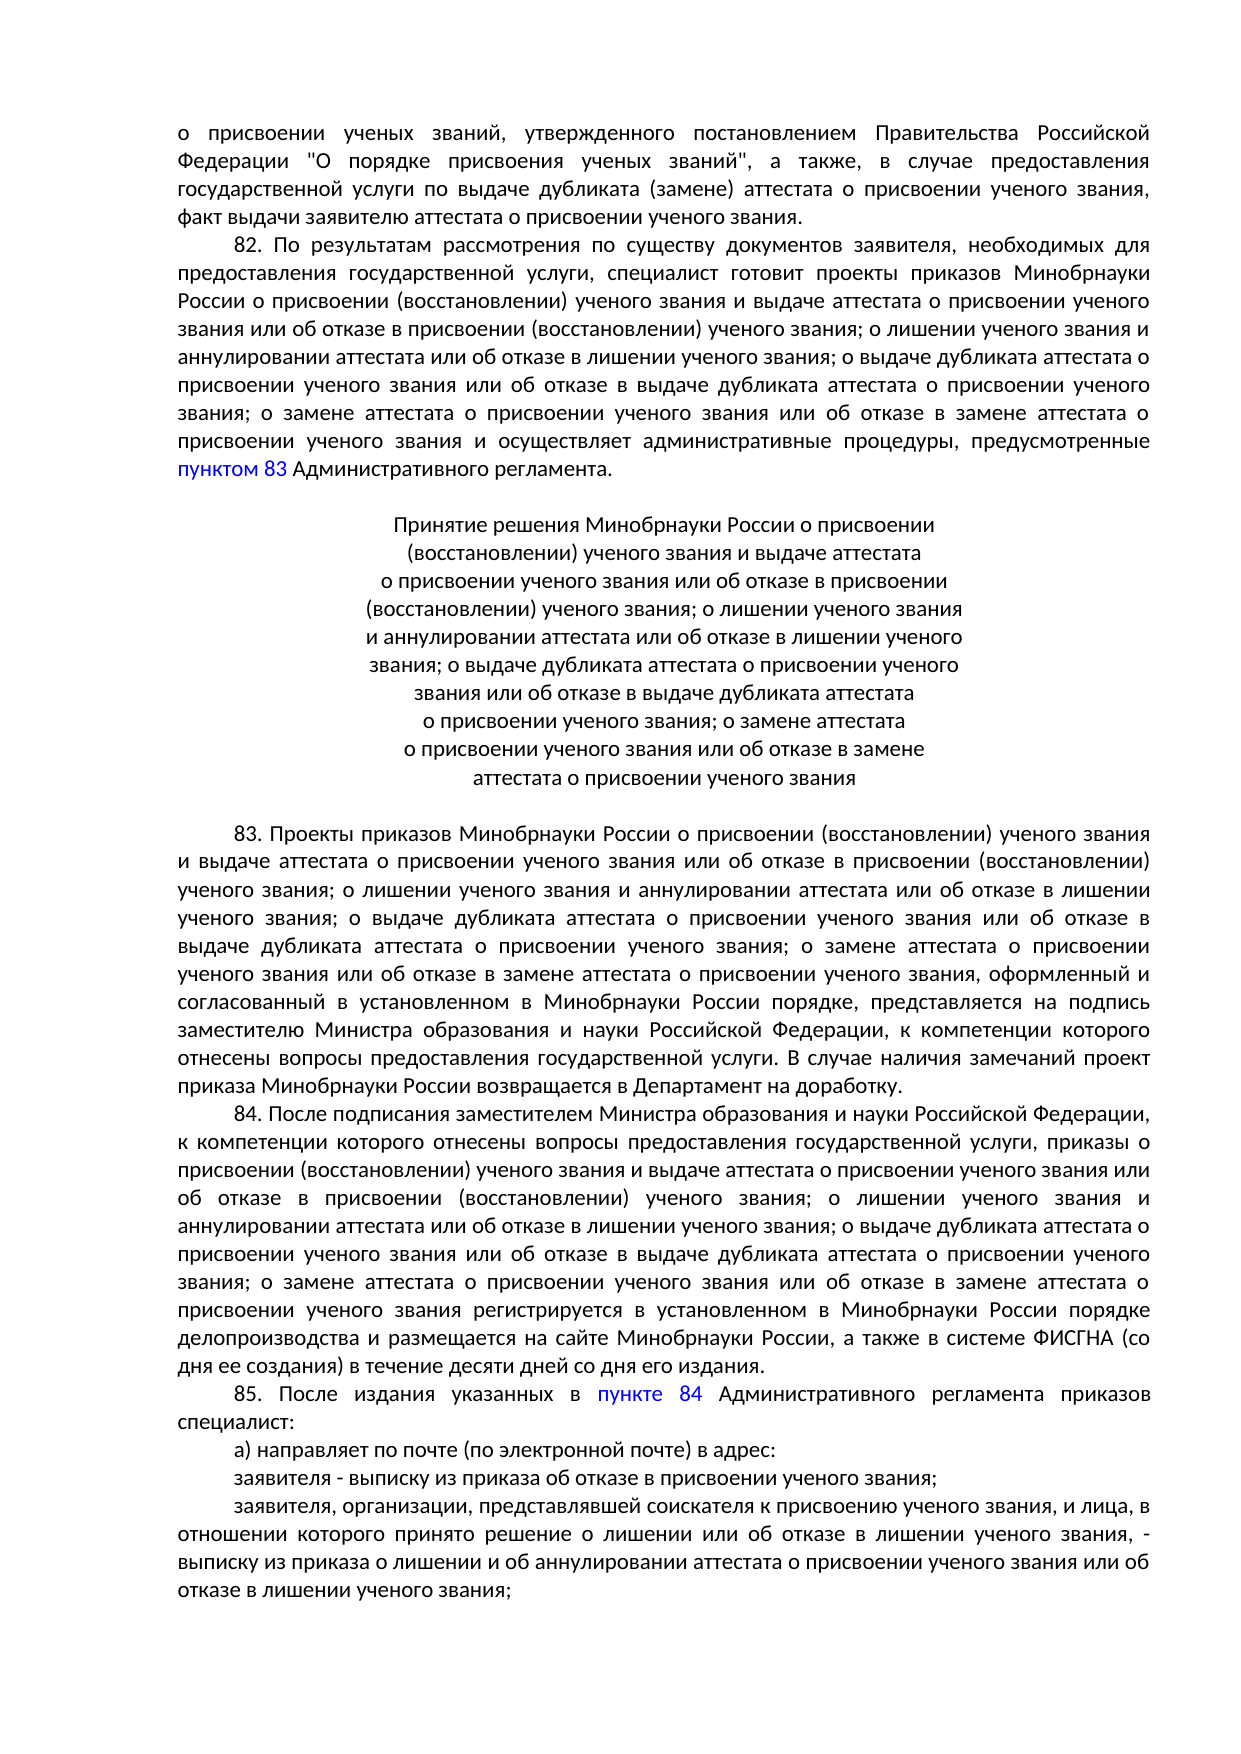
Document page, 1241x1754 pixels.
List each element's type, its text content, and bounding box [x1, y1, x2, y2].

text о присвоении ученого звания; о замене аттестата [177, 707, 1152, 734]
text заявителя, организации, представлявшей соискателя к присвоению ученого звания, и лица, в отношении которого принято решение о лишении или об отказе в лишении ученого звания, - выписку из приказа о лишении и об аннулировании аттестата о присвоении ученого звания или об отказе в лишении ученого звания; [177, 1491, 1152, 1603]
text о присвоении ученого звания или об отказе в присвоении [177, 566, 1152, 594]
text (восстановлении) ученого звания и выдаче аттестата [177, 538, 1152, 566]
text звания или об отказе в выдаче дубликата аттестата [177, 678, 1152, 707]
text Принятие решения Минобрнауки России о присвоении [177, 510, 1152, 538]
text 85. После издания указанных в пункте 84 Административного регламента приказов специалист: [177, 1379, 1152, 1435]
text звания; о выдаче дубликата аттестата о присвоении ученого [177, 651, 1152, 678]
text а) направляет по почте (по электронной почте) в адрес: [177, 1435, 1152, 1463]
text 84. После подписания заместителем Министра образования и науки Российской Федерации, к компетенции которого отнесены вопросы предоставления государственной услуги, приказы о присвоении (восстановлении) ученого звания и выдаче аттестата о присвоении ученого звания или об отказе в присвоении (восстановлении) ученого звания; о лишении ученого звания и аннулировании аттестата или об отказе в лишении ученого звания; о выдаче дубликата аттестата о присвоении ученого звания или об отказе в выдаче дубликата аттестата о присвоении ученого звания; о замене аттестата о присвоении ученого звания или об отказе в замене аттестата о присвоении ученого звания регистрируется в установленном в Минобрнауки России порядке делопроизводства и размещается на сайте Минобрнауки России, а также в системе ФИСГНА (со дня ее создания) в течение десяти дней со дня его издания. [177, 1099, 1152, 1379]
text (восстановлении) ученого звания; о лишении ученого звания [177, 594, 1152, 622]
text 83. Проекты приказов Минобрнауки России о присвоении (восстановлении) ученого звания и выдаче аттестата о присвоении ученого звания или об отказе в присвоении (восстановлении) ученого звания; о лишении ученого звания и аннулировании аттестата или об отказе в лишении ученого звания; о выдаче дубликата аттестата о присвоении ученого звания или об отказе в выдаче дубликата аттестата о присвоении ученого звания; о замене аттестата о присвоении ученого звания или об отказе в замене аттестата о присвоении ученого звания, оформленный и согласованный в установленном в Минобрнауки России порядке, представляется на подпись заместителю Министра образования и науки Российской Федерации, к компетенции которого отнесены вопросы предоставления государственной услуги. В случае наличия замечаний проект приказа Минобрнауки России возвращается в Департамент на доработку. [177, 819, 1152, 1099]
text и аннулировании аттестата или об отказе в лишении ученого [177, 622, 1152, 651]
text аттестата о присвоении ученого звания [177, 763, 1152, 791]
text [177, 118, 1152, 230]
text о присвоении ученого звания или об отказе в замене [177, 734, 1152, 763]
text заявителя - выписку из приказа об отказе в присвоении ученого звания; [177, 1463, 1152, 1491]
text 82. По результатам рассмотрения по существу документов заявителя, необходимых для предоставления государственной услуги, специалист готовит проекты приказов Минобрнауки России о присвоении (восстановлении) ученого звания и выдаче аттестата о присвоении ученого звания или об отказе в присвоении (восстановлении) ученого звания; о лишении ученого звания и аннулировании аттестата или об отказе в лишении ученого звания; о выдаче дубликата аттестата о присвоении ученого звания или об отказе в выдаче дубликата аттестата о присвоении ученого звания; о замене аттестата о присвоении ученого звания или об отказе в замене аттестата о присвоении ученого звания и осуществляет административные процедуры, предусмотренные пунктом 83 Административного регламента. [177, 230, 1152, 482]
